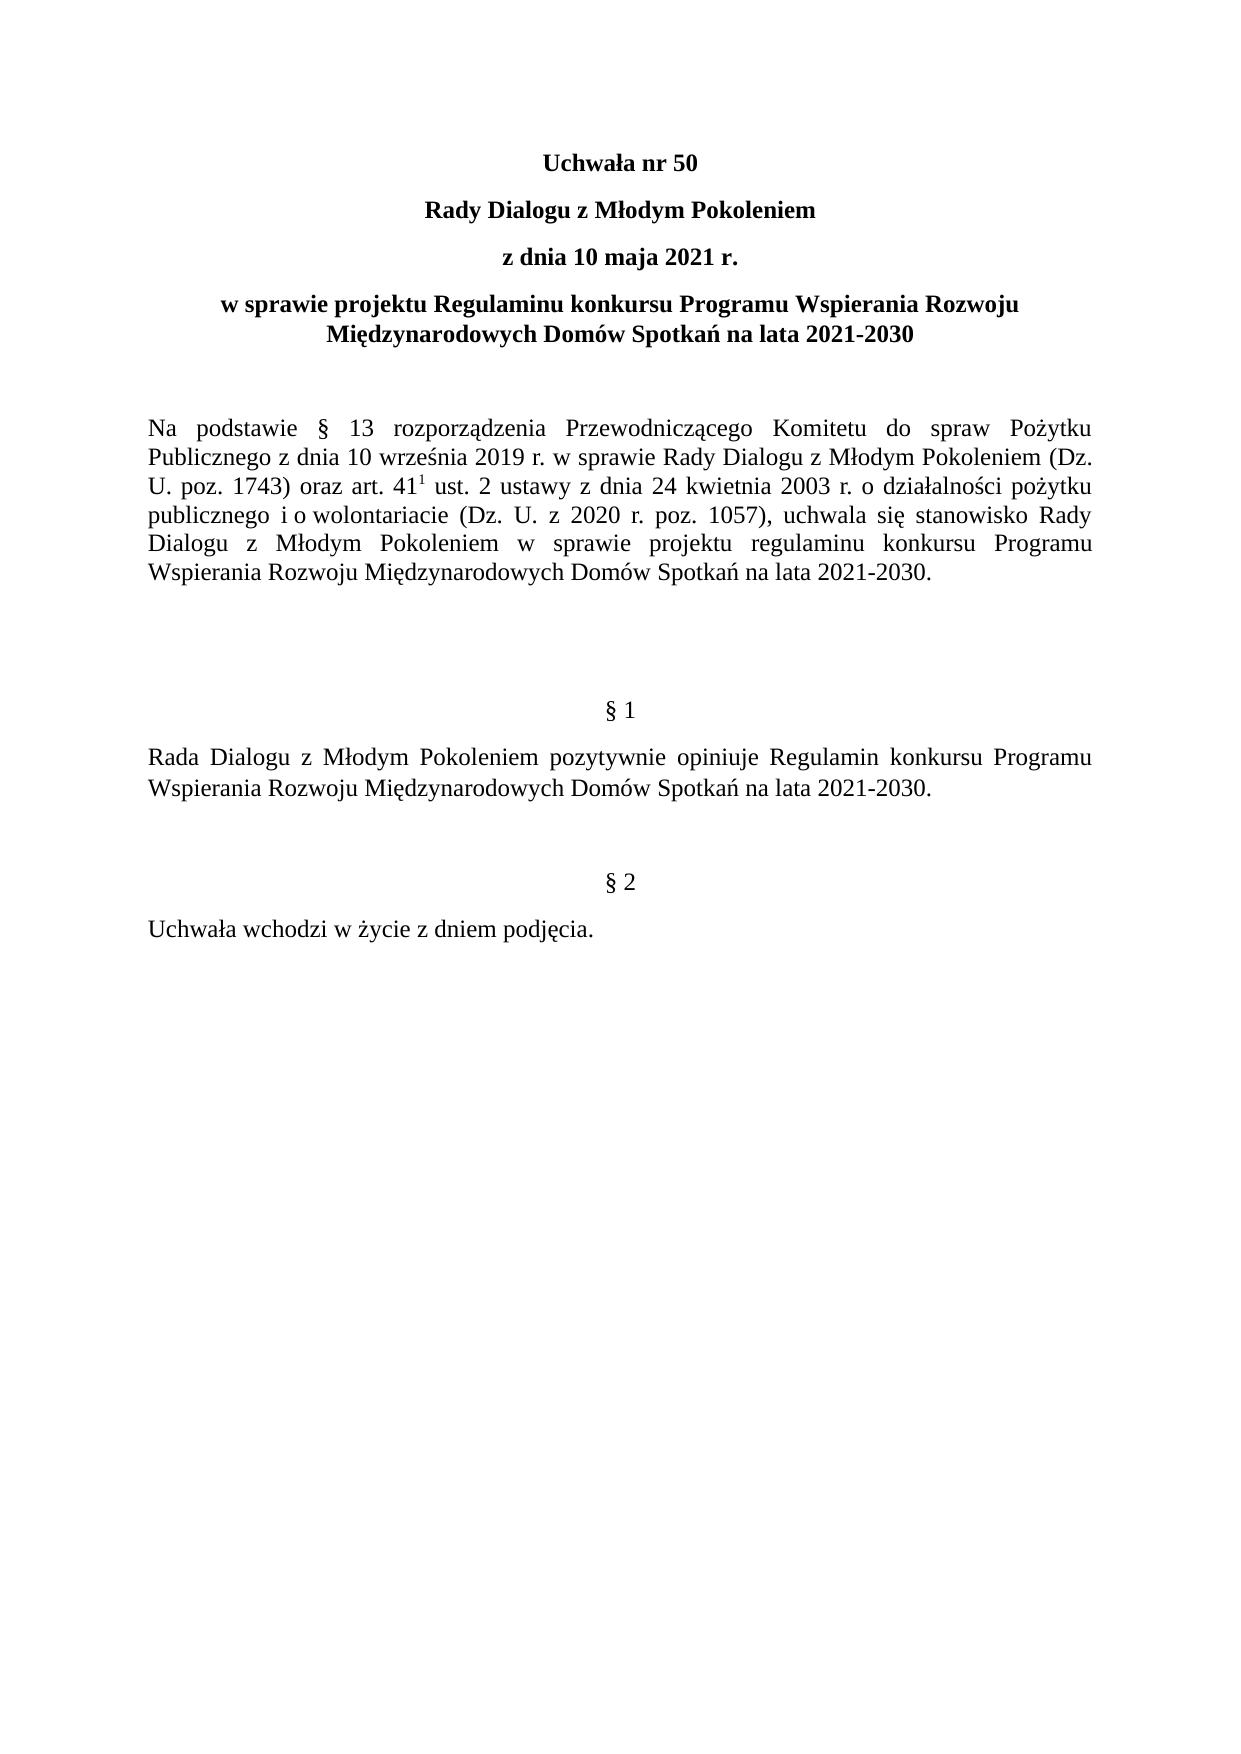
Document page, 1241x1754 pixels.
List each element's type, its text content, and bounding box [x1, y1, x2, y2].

text z dnia 10 maja 2021 r. [148, 242, 1093, 271]
text Rady Dialogu z Młodym Pokoleniem [148, 195, 1093, 223]
text Uchwała nr 50 [148, 148, 1093, 176]
text § 2 [148, 867, 1093, 896]
text Uchwała wchodzi w życie z dniem podjęcia. [148, 914, 1093, 943]
text w sprawie projektu Regulaminu konkursu Programu Wspierania Rozwoju Międzynarodowych Domów Spotkań na lata 2021-2030 [148, 289, 1093, 348]
text Rada Dialogu z Młodym Pokoleniem pozytywnie opiniuje Regulamin konkursu Programu Wspierania Rozwoju Międzynarodowych Domów Spotkań na lata 2021-2030. [148, 742, 1093, 801]
text Na podstawie § 13 rozporządzenia Przewodniczącego Komitetu do spraw Pożytku Publicznego z dnia 10 września 2019 r. w sprawie Rady Dialogu z Młodym Pokoleniem (Dz. U. poz. 1743) oraz art. 411 ust. 2 ustawy z dnia 24 kwietnia 2003 r. o działalności pożytku publicznego i o wolontariacie (Dz. U. z 2020 r. poz. 1057), uchwala się stanowisko Rady Dialogu z Młodym Pokoleniem w sprawie projektu regulaminu konkursu Programu Wspierania Rozwoju Międzynarodowych Domów Spotkań na lata 2021-2030. [148, 413, 1093, 586]
text § 1 [148, 695, 1093, 724]
